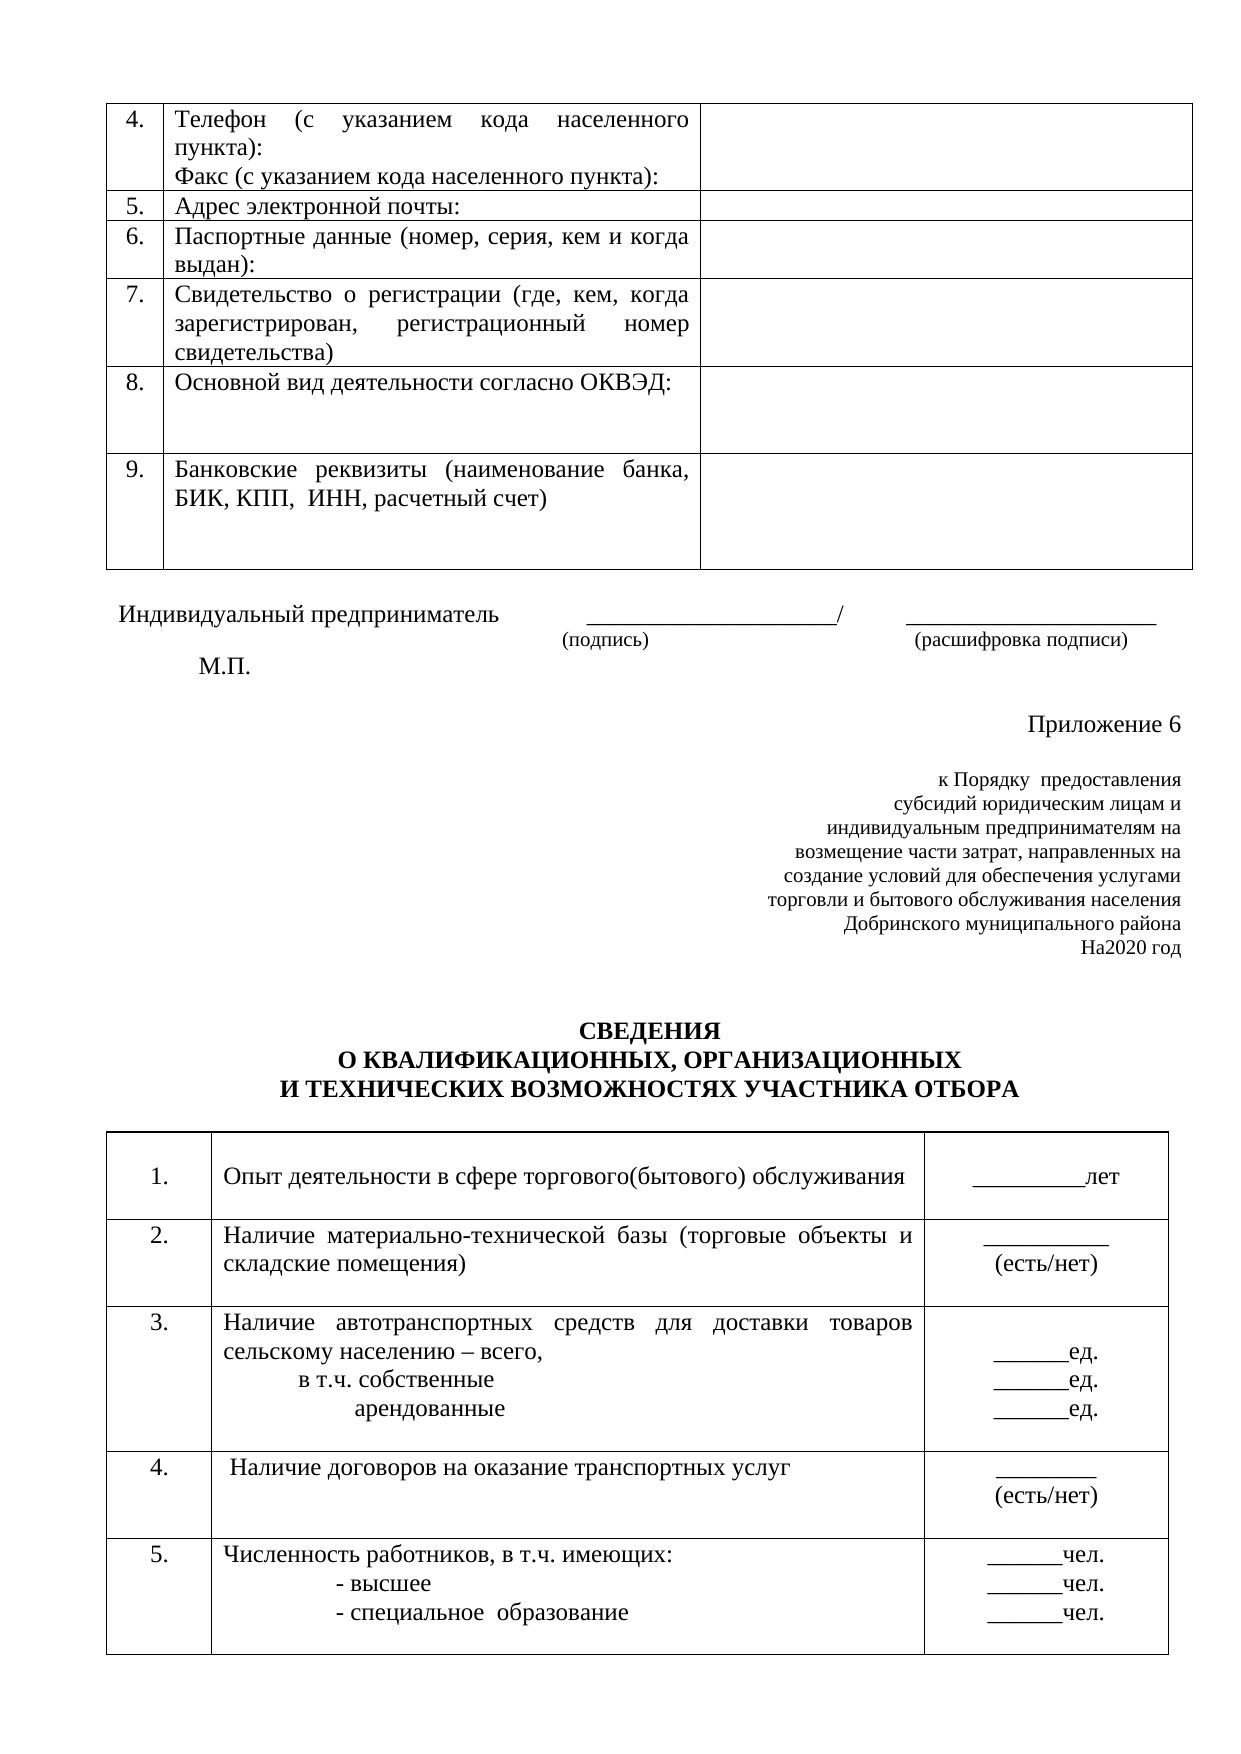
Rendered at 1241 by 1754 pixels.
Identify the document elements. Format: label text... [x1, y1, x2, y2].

text (подпись) (расшифровка подписи) [118, 627, 1181, 651]
table_cell 4. [107, 1452, 211, 1538]
table_cell 7. [107, 279, 163, 366]
table_header 1. [107, 1133, 211, 1219]
table_cell 5. [107, 191, 163, 220]
table_cell 5. [107, 1539, 211, 1654]
table_cell [701, 367, 1192, 453]
table_header _________лет [925, 1133, 1168, 1219]
table_header Опыт деятельности в сфере торгового(бытового) обслуживания [212, 1133, 924, 1219]
text возмещение части затрат, направленных на [118, 839, 1181, 863]
table_cell 6. [107, 221, 163, 278]
text к Порядку предоставления [118, 766, 1181, 791]
text М.П. [118, 651, 1181, 680]
text Индивидуальный предприниматель ____________________/ ____________________ [118, 599, 1181, 627]
table_cell 9. [107, 454, 163, 569]
table_cell [701, 454, 1192, 569]
table_cell [701, 221, 1192, 278]
table_cell 2. [107, 1220, 211, 1306]
table_cell [701, 191, 1192, 220]
table_cell 3. [107, 1307, 211, 1451]
text торговли и бытового обслуживания населения [118, 887, 1181, 911]
text О КВАЛИФИКАЦИОННЫХ, ОРГАНИЗАЦИОННЫХ [118, 1045, 1181, 1074]
table_cell [701, 104, 1192, 190]
table_cell [701, 279, 1192, 366]
text СВЕДЕНИЯ [118, 1016, 1181, 1045]
table_cell Адрес электронной почты: [164, 191, 700, 220]
table_cell Численность работников, в т.ч. имеющих: - высшее - специальное образование [212, 1539, 924, 1654]
table_cell Основной вид деятельности согласно ОКВЭД: [164, 367, 700, 453]
table_cell Наличие автотранспортных средств для доставки товаров сельскому населению – всего, в т.ч. собственные арендованные [212, 1307, 924, 1451]
table_cell Банковские реквизиты (наименование банка, БИК, КПП, ИНН, расчетный счет) [164, 454, 700, 569]
text индивидуальным предпринимателям на [118, 814, 1181, 839]
table_cell 8. [107, 367, 163, 453]
text На2020 год [118, 935, 1181, 959]
text субсидий юридическим лицам и [118, 791, 1181, 814]
text создание условий для обеспечения услугами [118, 863, 1181, 887]
table_cell 4. [107, 104, 163, 190]
text И ТЕХНИЧЕСКИХ ВОЗМОЖНОСТЯХ УЧАСТНИКА ОТБОРА [118, 1074, 1181, 1103]
table_cell Наличие материально-технической базы (торговые объекты и складские помещения) [212, 1220, 924, 1306]
table_cell ______ед. ______ед. ______ед. [925, 1307, 1168, 1451]
table_cell Свидетельство о регистрации (где, кем, когда зарегистрирован, регистрационный номер свидетельства) [164, 279, 700, 366]
table_cell Телефон (с указанием кода населенного пункта): Факс (с указанием кода населенного пункта): [164, 104, 700, 190]
text Приложение 6 [118, 709, 1181, 738]
table_cell Наличие договоров на оказание транспортных услуг [212, 1452, 924, 1538]
table_cell ________ (есть/нет) [925, 1452, 1168, 1538]
table_cell ______чел. ______чел. ______чел. [925, 1539, 1168, 1654]
table_cell Паспортные данные (номер, серия, кем и когда выдан): [164, 221, 700, 278]
text Добринского муниципального района [118, 911, 1181, 935]
table_cell __________ (есть/нет) [925, 1220, 1168, 1306]
